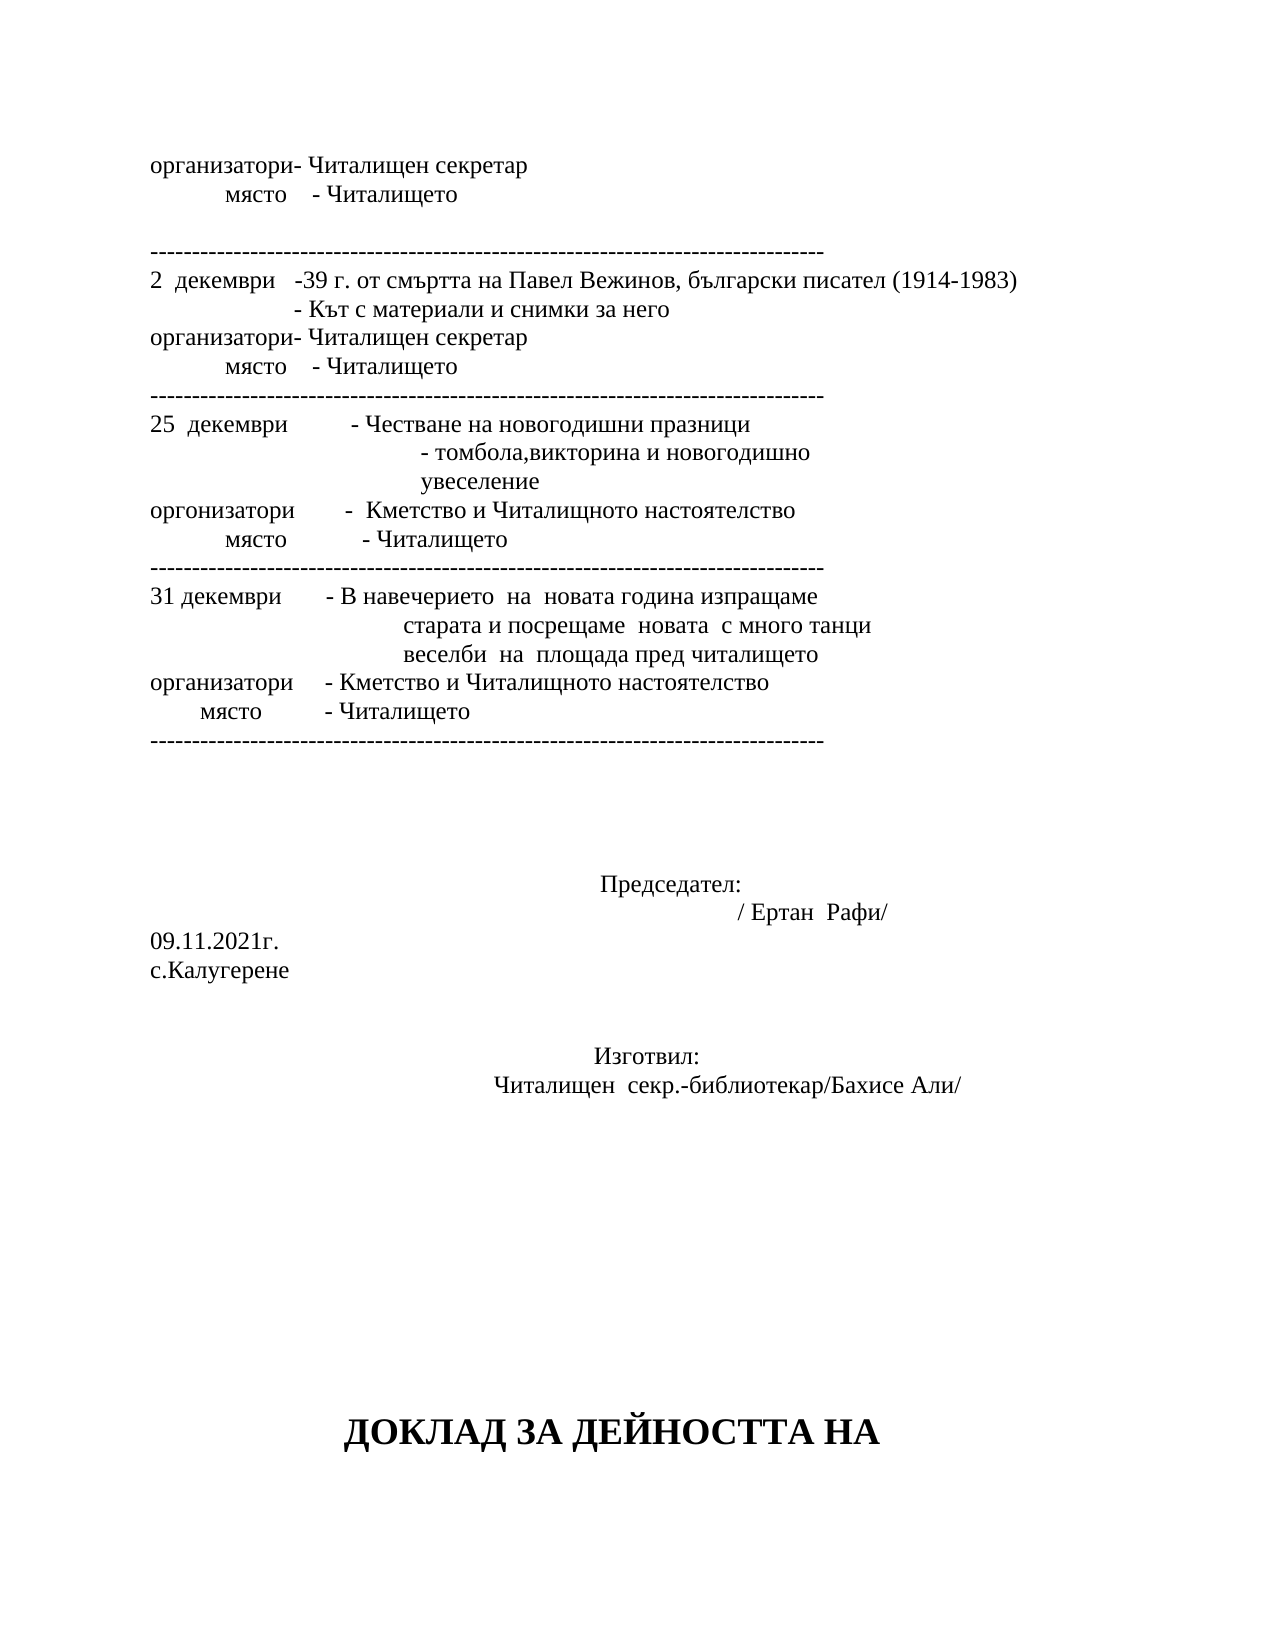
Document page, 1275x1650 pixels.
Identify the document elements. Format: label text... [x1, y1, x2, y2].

text организатори- Читалищен секретар [150, 150, 1125, 179]
text старата и посрещаме новата с много танци [150, 610, 1125, 639]
text място - Читалището [150, 524, 1125, 552]
text 31 декември - В навечерието на новата година изпращаме [150, 581, 1125, 610]
text - томбола,викторина и новогодишно [150, 437, 1125, 466]
text ДОКЛАД ЗА ДЕЙНОСТТА НА [150, 1409, 1125, 1453]
text оргонизатори - Кметство и Читалищното настоятелство [150, 495, 1125, 524]
text място - Читалището [150, 351, 1125, 380]
text организатори - Кметство и Читалищното настоятелство [150, 667, 1125, 696]
text --------------------------------------------------------------------------------- [150, 725, 1125, 754]
text място - Читалището [150, 696, 1125, 725]
text 09.11.2021г. [150, 926, 1125, 955]
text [150, 236, 1125, 265]
text Председател: [150, 869, 1125, 897]
text място - Читалището [150, 179, 1125, 207]
text с.Калугерене [150, 955, 1125, 984]
text Изготвил: [150, 1041, 1125, 1070]
text 2 декември -39 г. от смъртта на Павел Вежинов, български писател (1914-1983) [150, 265, 1125, 294]
text / Ертан Рафи/ [150, 897, 1125, 926]
text Читалищен секр.-библиотекар/Бахисе Али/ [150, 1070, 1125, 1099]
text --------------------------------------------------------------------------------- [150, 552, 1125, 581]
text --------------------------------------------------------------------------------- [150, 380, 1125, 409]
text 25 декември - Честване на новогодишни празници [150, 409, 1125, 437]
text увеселение [150, 466, 1125, 495]
text веселби на площада пред читалището [150, 639, 1125, 667]
text - Кът с материали и снимки за него организатори- Читалищен секретар [150, 294, 1125, 351]
